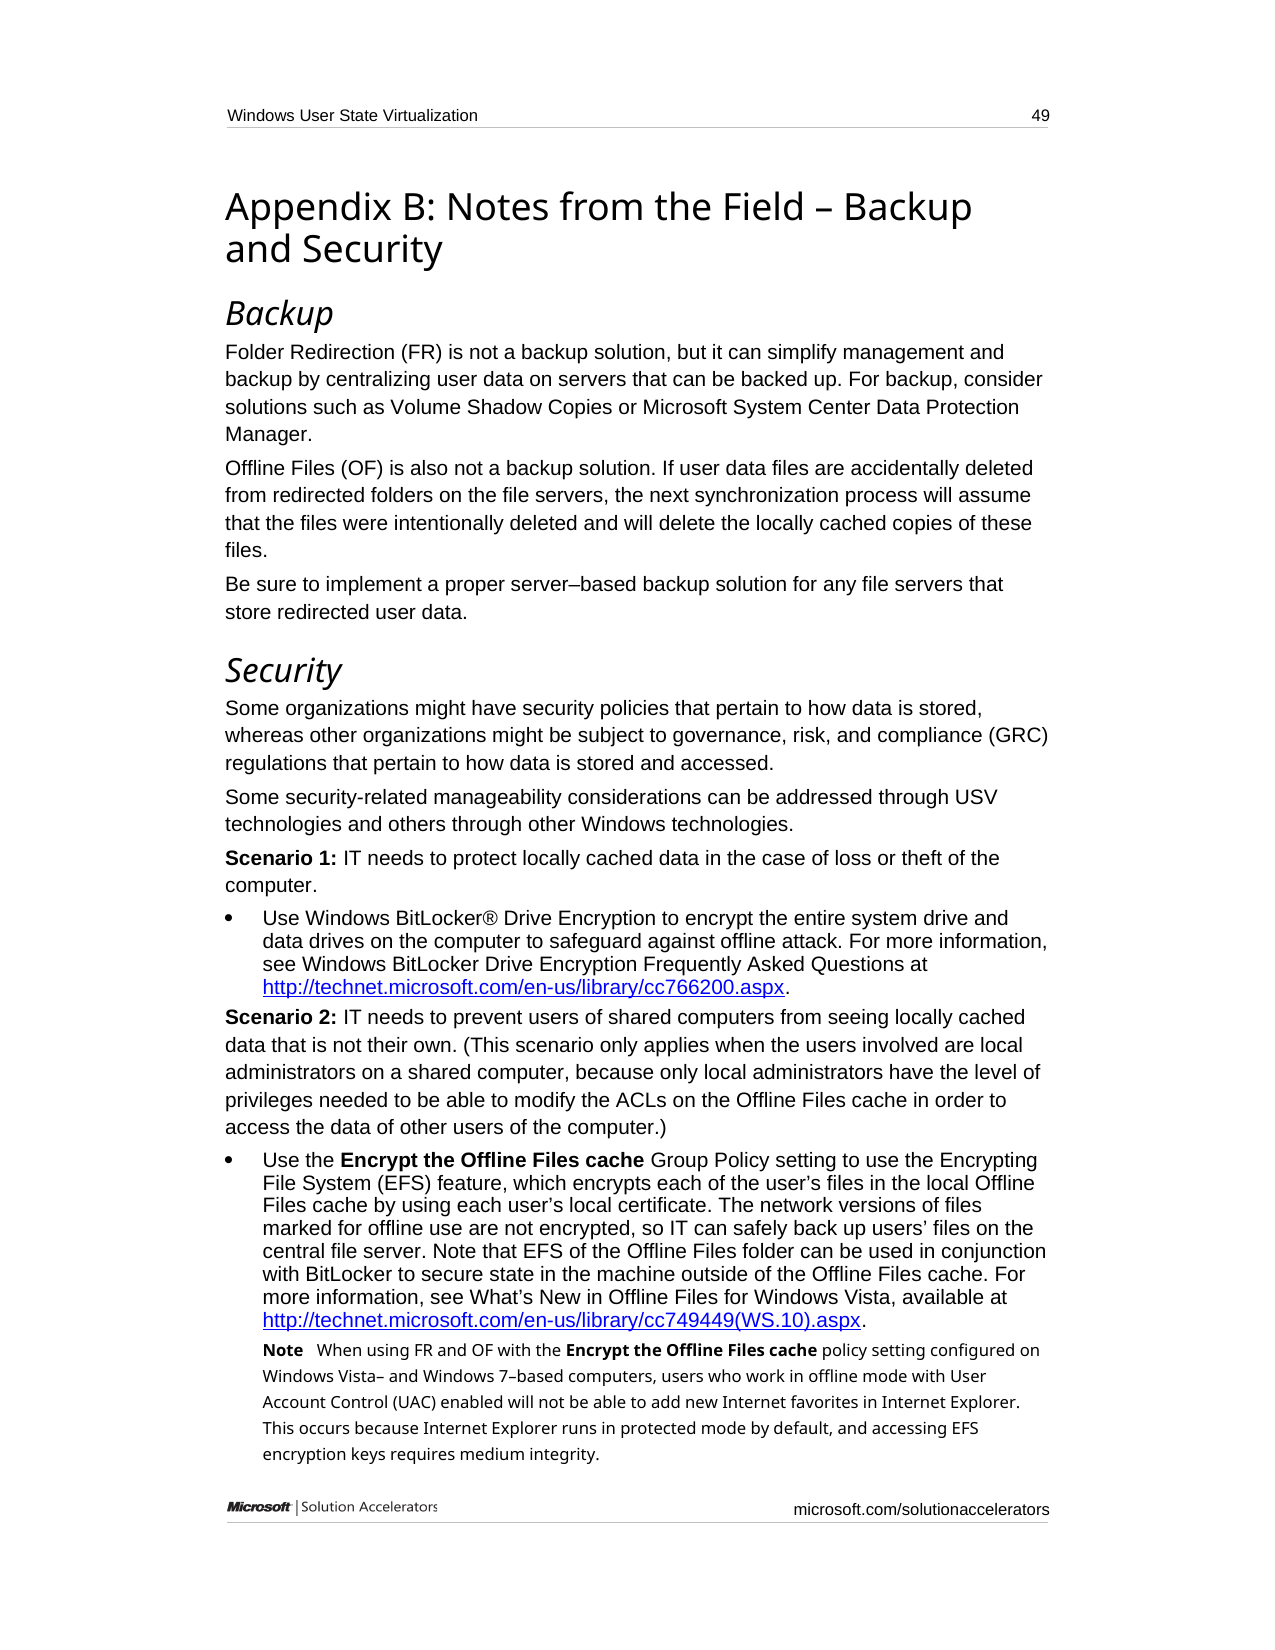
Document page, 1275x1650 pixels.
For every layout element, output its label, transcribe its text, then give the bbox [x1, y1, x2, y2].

text Some organizations might have security policies that pertain to how data is stored, whereas other organizations might be subject to governance, risk, and compliance (GRC) regulations that pertain to how data is stored and accessed. [225, 696, 1050, 775]
text Offline Files (OF) is also not a backup solution. If user data files are accidentally deleted from redirected folders on the file servers, the next synchronization process will assume that the files were intentionally deleted and will delete the locally cached copies of these files. [225, 456, 1050, 562]
picture [227, 1500, 438, 1516]
text Scenario 2: IT needs to prevent users of shared computers from seeing locally cached data that is not their own. (This scenario only applies when the users involved are local administrators on a shared computer, because only local administrators have the level of privileges needed to be able to modify the ACLs on the Offline Files cache in order to access the data of other users of the computer.) [225, 1005, 1050, 1139]
subtitle Backup [225, 296, 1050, 333]
text Folder Redirection (FR) is not a backup solution, but it can simplify management and backup by centralizing user data on servers that can be backed up. For backup, consider solutions such as Volume Shadow Copies or Microsoft System Center Data Protection Manager. [225, 339, 1050, 446]
list Use the Encrypt the Offline Files cache Group Policy setting to use the Encrypting File System (EFS) feature, which encrypts each of the user’s files in the local Offline Files cache by using each user’s local certificate. The network versions of files marked for offline use are not encrypted, so IT can safely back up users’ files on the central file server. Note that EFS of the Offline Files folder can be used in conjunction with BitLocker to secure state in the machine outside of the Offline Files cache. For more information, see What’s New in Offline Files for Windows Vista, available at http://technet.microsoft.com/en-us/library/cc749449(WS.10).aspx. [225, 1149, 1050, 1332]
text Scenario 1: IT needs to protect locally cached data in the case of loss or theft of the computer. [225, 846, 1050, 897]
list Use Windows BitLocker® Drive Encryption to encrypt the entire system drive and data drives on the computer to safeguard against offline attack. For more information, see Windows BitLocker Drive Encryption Frequently Asked Questions at http://technet.microsoft.com/en-us/library/cc766200.aspx. [225, 907, 1050, 999]
text Some security-related manageability considerations can be addressed through USV technologies and others through other Windows technologies. [225, 784, 1050, 836]
text Be sure to implement a proper server–based backup solution for any file servers that store redirected user data. [225, 572, 1050, 623]
subtitle Security [225, 652, 1050, 689]
subtitle Appendix B: Notes from the Field – Backup and Security [225, 187, 1050, 271]
list Note When using FR and OF with the Encrypt the Offline Files cache policy setting configured on Windows Vista– and Windows 7–based computers, users who work in offline mode with User Account Control (UAC) enabled will not be able to add new Internet favorites in Internet Explorer. This occurs because Internet Explorer runs in protected mode by default, and accessing EFS encryption keys requires medium integrity. [262, 1338, 1050, 1465]
